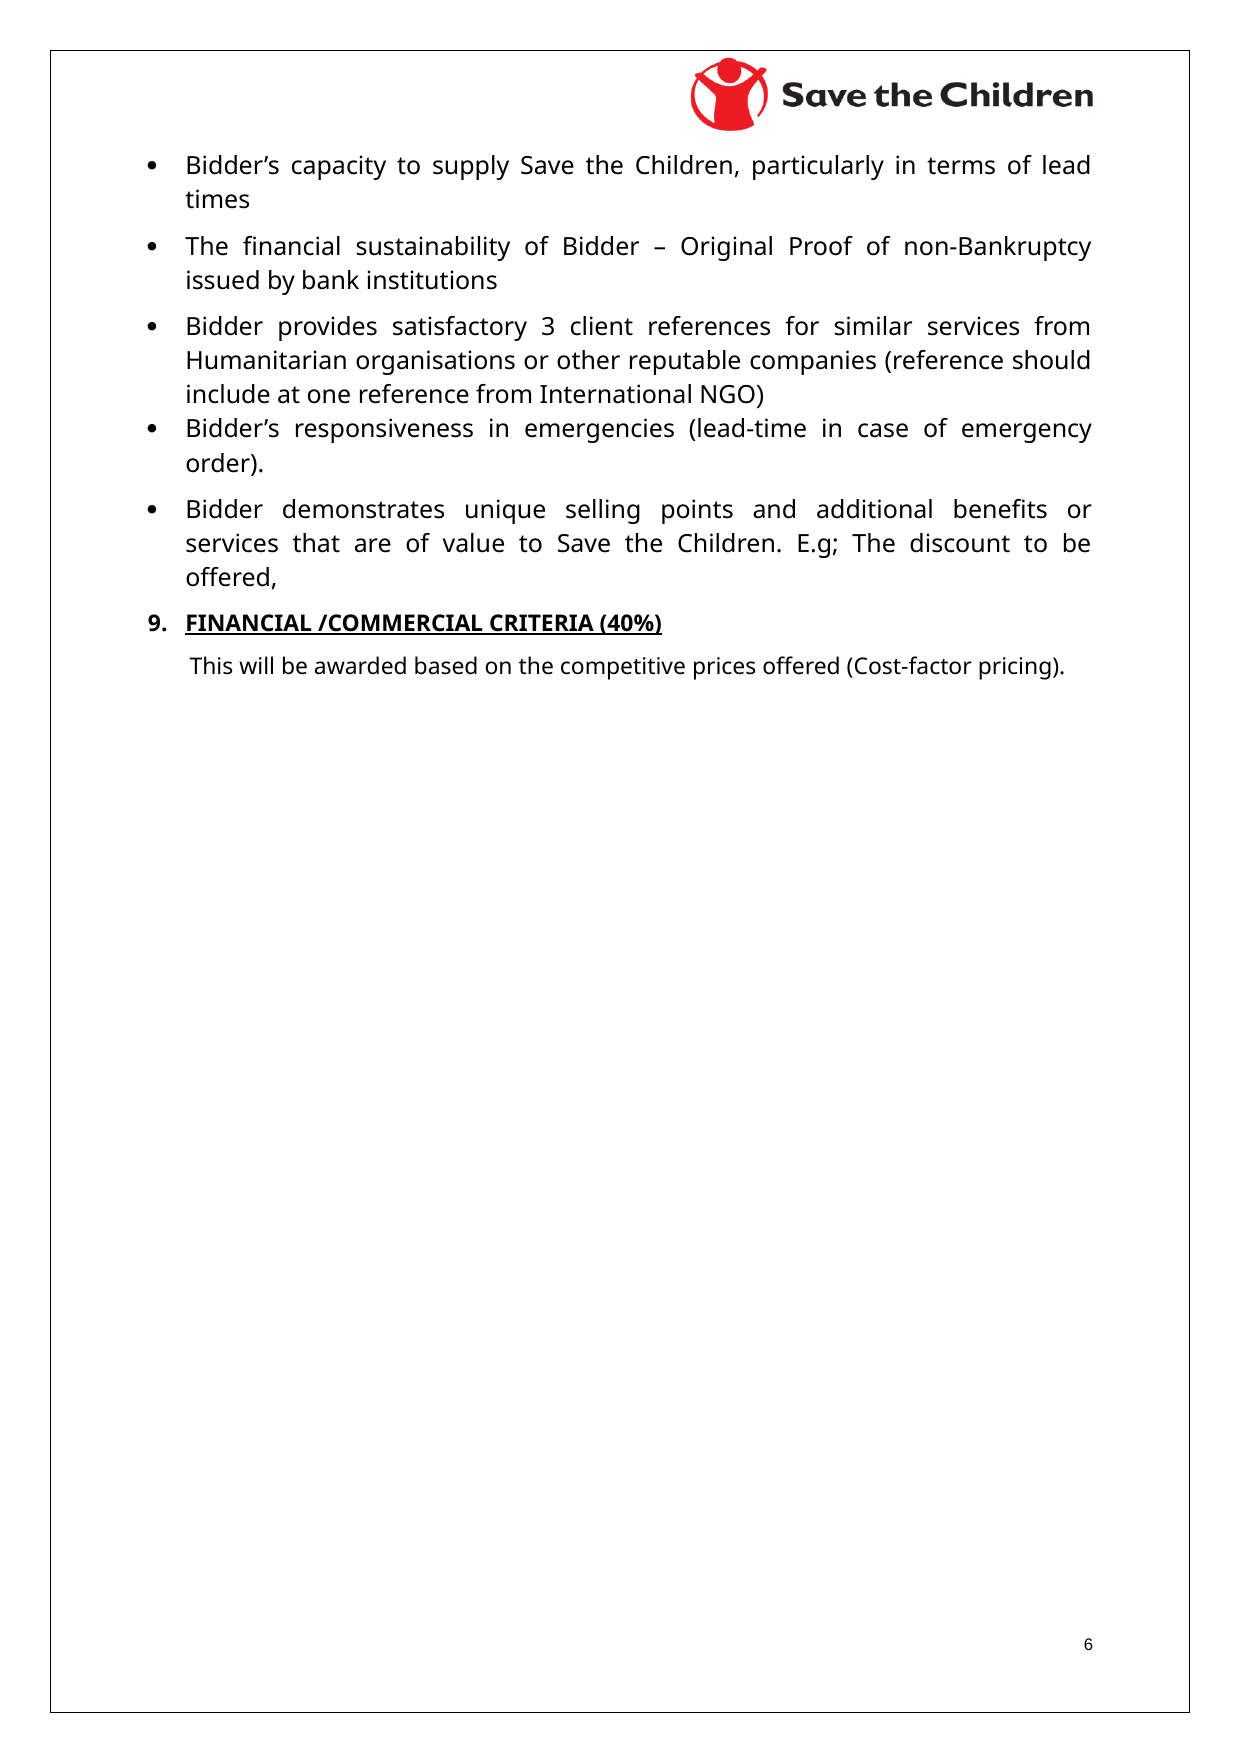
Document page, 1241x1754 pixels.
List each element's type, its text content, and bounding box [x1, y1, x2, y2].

text This will be awarded based on the competitive prices offered (Cost-factor pricing). [148, 650, 1093, 681]
list Bidder provides satisfactory 3 client references for similar services from Humanitarian organisations or other reputable companies (reference should include at one reference from International NGO) [148, 309, 1093, 411]
picture [690, 57, 1093, 131]
list Bidder’s capacity to supply Save the Children, particularly in terms of lead times [148, 148, 1093, 216]
list The financial sustainability of Bidder – Original Proof of non-Bankruptcy issued by bank institutions [148, 228, 1093, 296]
list Bidder demonstrates unique selling points and additional benefits or services that are of value to Save the Children. E.g; The discount to be offered, [148, 492, 1093, 594]
list Bidder’s responsiveness in emergencies (lead-time in case of emergency order). [148, 411, 1093, 479]
list FINANCIAL /COMMERCIAL CRITERIA (40%) [148, 606, 1093, 638]
